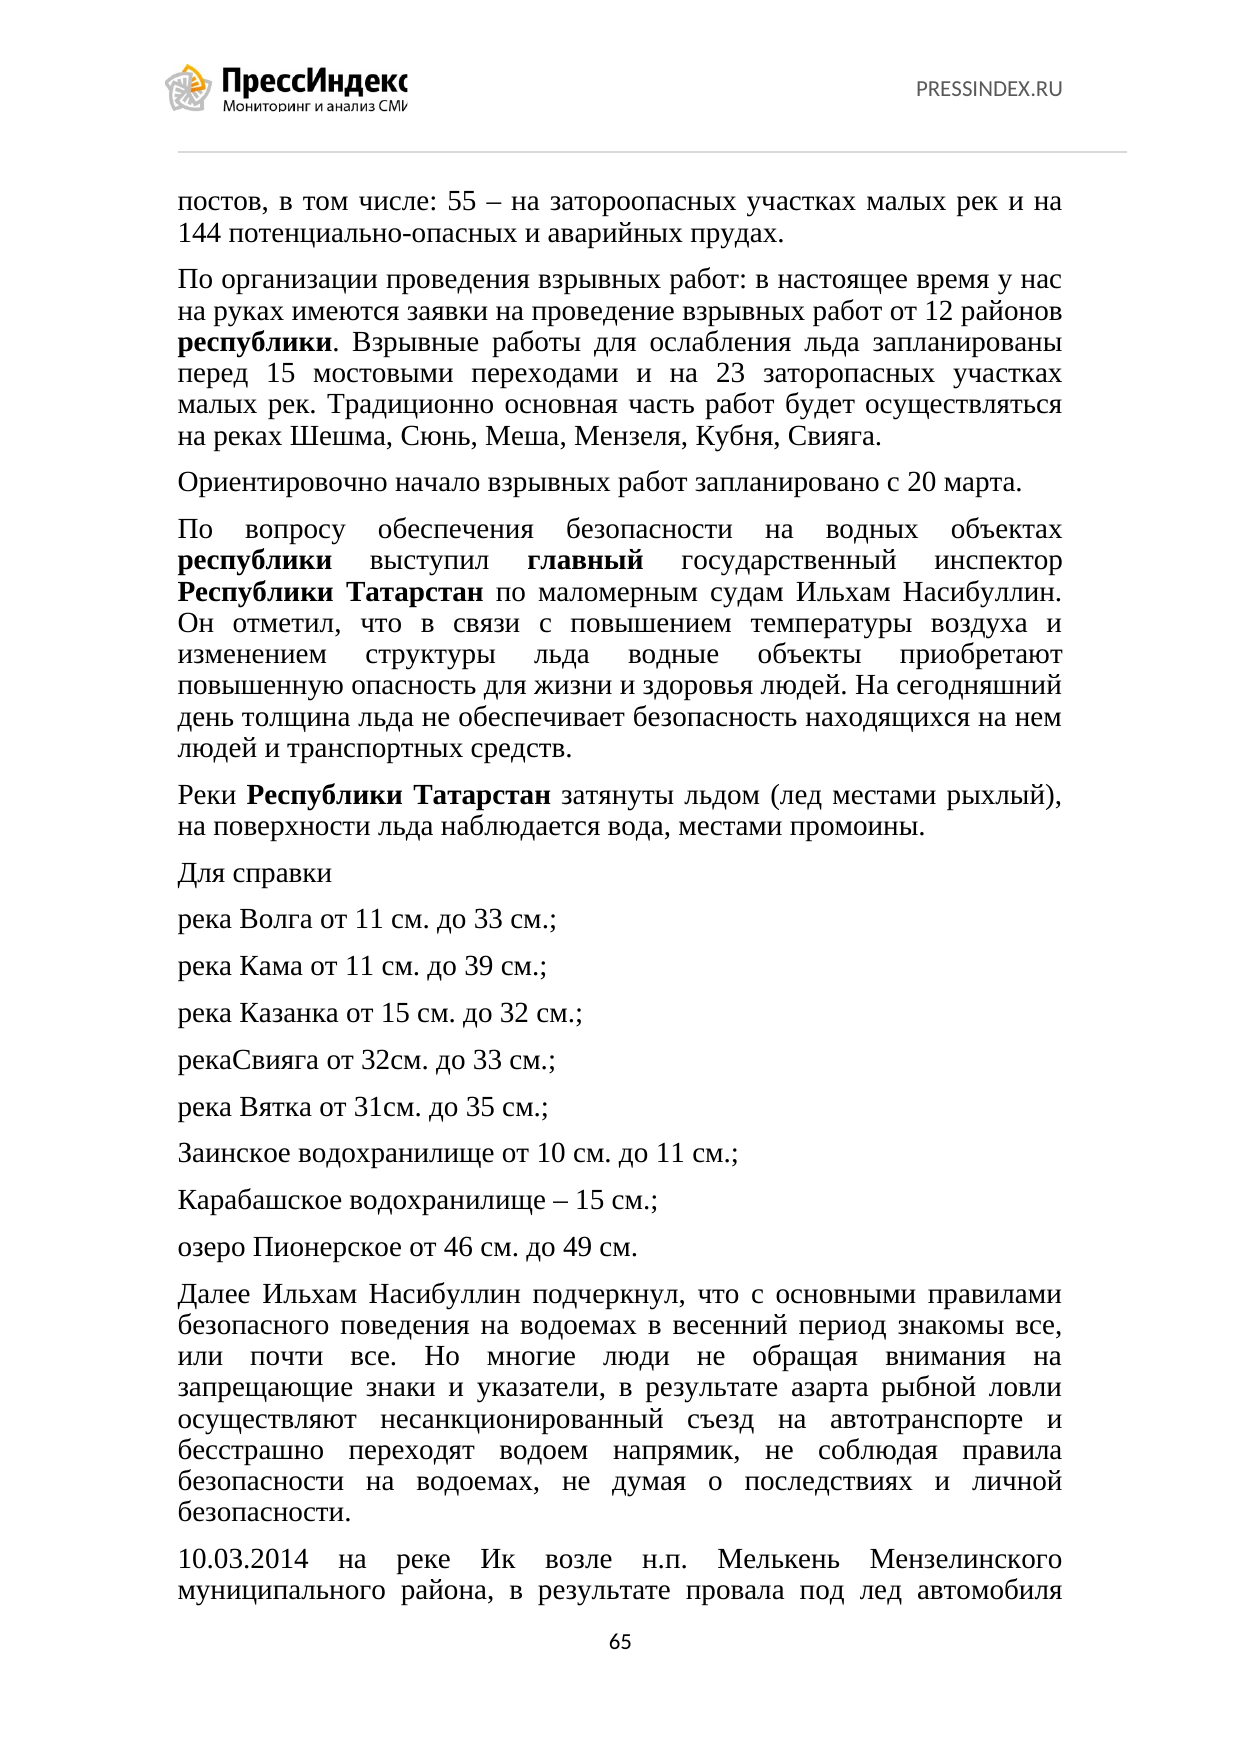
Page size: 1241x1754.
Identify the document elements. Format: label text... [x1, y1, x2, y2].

text Карабашское водохранилище – 15 см.; [177, 1184, 1063, 1216]
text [177, 186, 1063, 248]
text Для справки [177, 857, 1063, 888]
text По организации проведения взрывных работ: в настоящее время у нас на руках имеются заявки на проведение взрывных работ от 12 районов республики. Взрывные работы для ослабления льда запланированы перед 15 мостовыми переходами и на 23 заторопасных участках малых рек. Традиционно основная часть работ будет осуществляться на реках Шешма, Сюнь, Меша, Мензеля, Кубня, Свияга. [177, 264, 1063, 451]
picture [163, 64, 408, 111]
text По вопросу обеспечения безопасности на водных объектах республики выступил главный государственный инспектор Республики Татарстан по маломерным судам Ильхам Насибуллин. Он отметил, что в связи с повышением температуры воздуха и изменением структуры льда водные объекты приобретают повышенную опасность для жизни и здоровья людей. На сегодняшний день толщина льда не обеспечивает безопасность находящихся на нем людей и транспортных средств. [177, 514, 1063, 763]
text река Волга от 11 см. до 33 см.; [177, 904, 1063, 935]
text рекаСвияга от 32см. до 33 см.; [177, 1044, 1063, 1075]
text Заинское водохранилище от 10 см. до 11 см.; [177, 1138, 1063, 1169]
text река Вятка от 31см. до 35 см.; [177, 1091, 1063, 1122]
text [177, 1544, 1063, 1606]
text Ориентировочно начало взрывных работ запланировано с 20 марта. [177, 467, 1063, 498]
text река Казанка от 15 см. до 32 см.; [177, 997, 1063, 1029]
text Реки Республики Татарстан затянуты льдом (лед местами рыхлый), на поверхности льда наблюдается вода, местами промоины. [177, 779, 1063, 842]
text река Кама от 11 см. до 39 см.; [177, 951, 1063, 982]
text озеро Пионерское от 46 см. до 49 см. [177, 1231, 1063, 1262]
text Далее Ильхам Насибуллин подчеркнул, что с основными правилами безопасного поведения на водоемах в весенний период знакомы все, или почти все. Но многие люди не обращая внимания на запрещающие знаки и указатели, в результате азарта рыбной ловли осуществляют несанкционированный съезд на автотранспорте и бесстрашно переходят водоем напрямик, не соблюдая правила безопасности на водоемах, не думая о последствиях и личной безопасности. [177, 1278, 1063, 1528]
